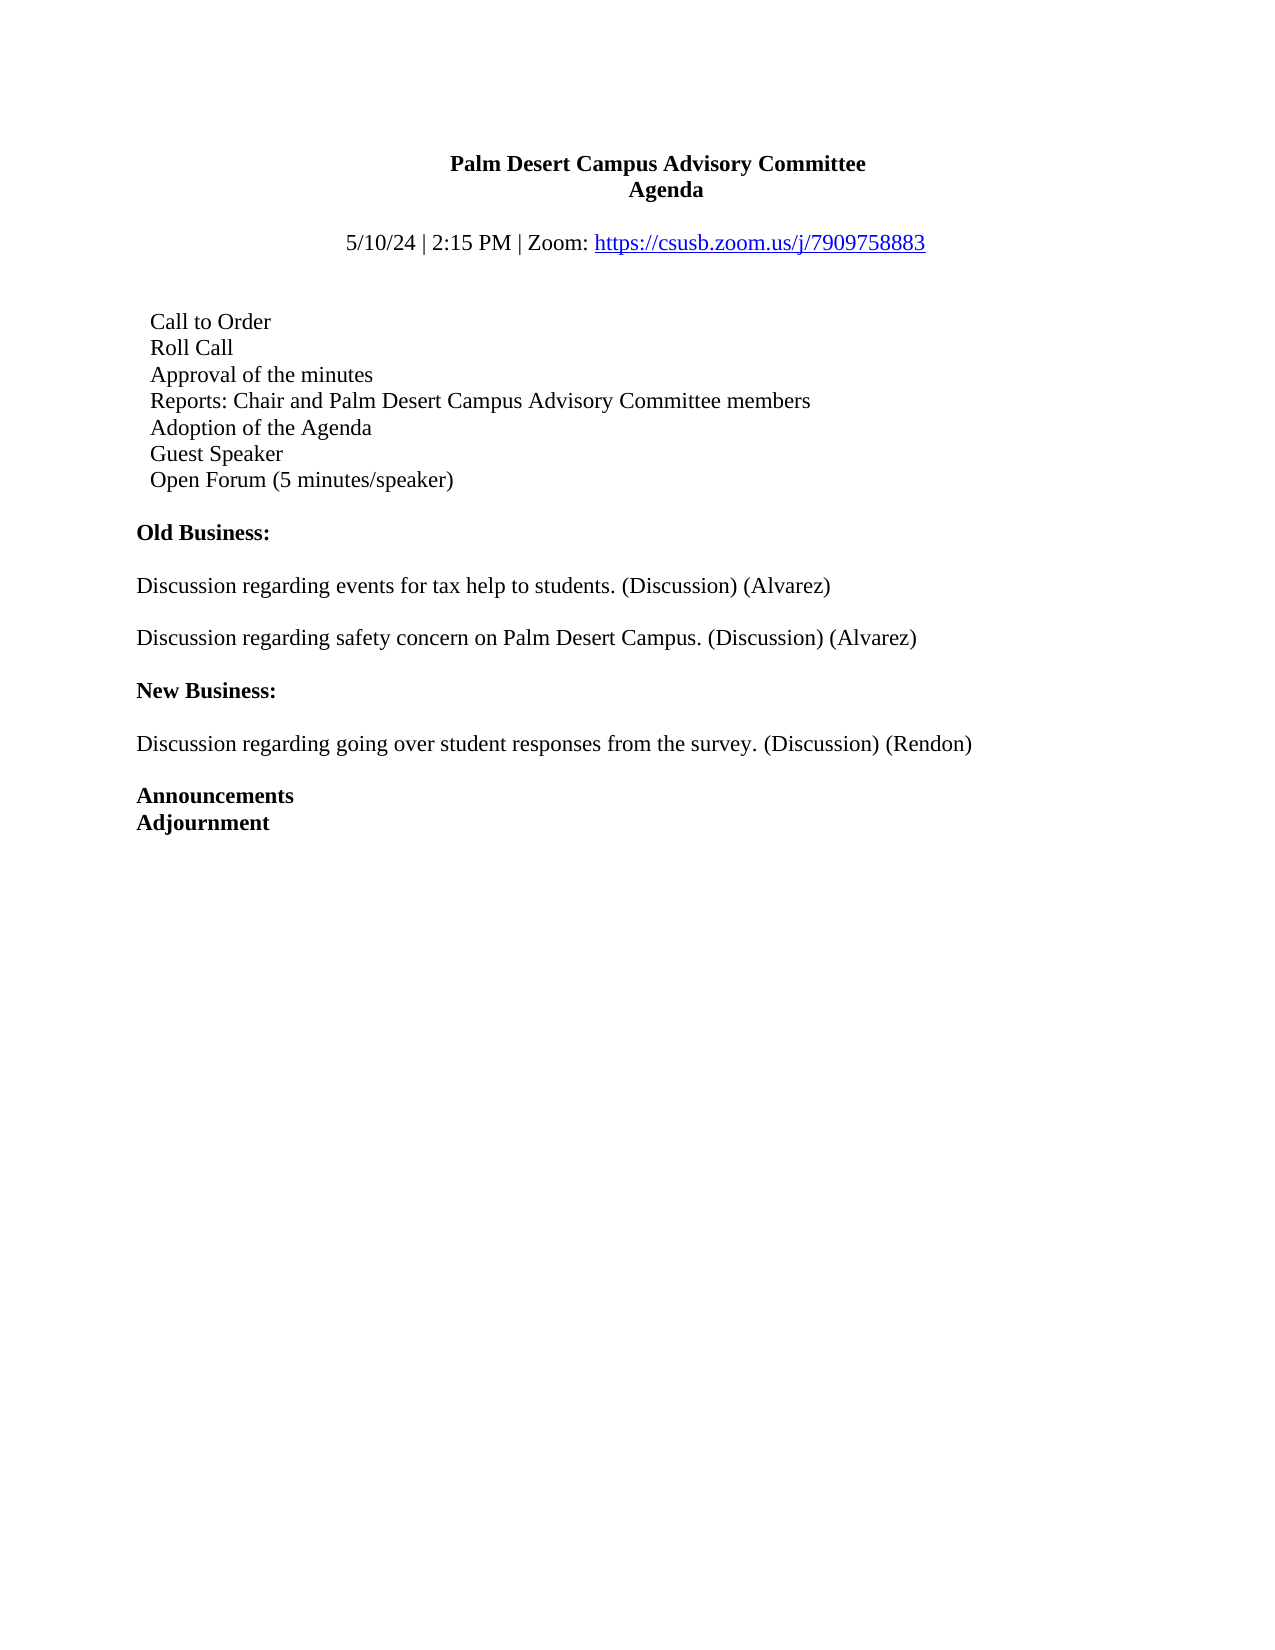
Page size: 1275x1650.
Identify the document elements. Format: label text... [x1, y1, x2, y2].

text Discussion regarding events for tax help to students. (Discussion) (Alvarez) [136, 572, 1125, 598]
text Discussion regarding safety concern on Palm Desert Campus. (Discussion) (Alvarez) [136, 624, 1125, 651]
text Roll Call [150, 334, 1125, 361]
text Call to Order [150, 308, 1125, 334]
text Agenda [375, 176, 1125, 203]
text Announcements [136, 782, 1125, 809]
text Guest Speaker [150, 440, 1125, 466]
text Open Forum (5 minutes/speaker) [150, 466, 1125, 493]
text Adjournment [136, 809, 1125, 835]
text Discussion regarding going over student responses from the survey. (Discussion) (Rendon) [136, 730, 1125, 756]
text Palm Desert Campus Advisory Committee [375, 150, 1125, 176]
text New Business: [136, 677, 1125, 703]
text Approval of the minutes [150, 361, 1125, 387]
text Reports: Chair and Palm Desert Campus Advisory Committee members [150, 387, 1125, 413]
text Old Business: [136, 519, 1125, 545]
text ​​ 5/10/24 | 2:15 PM | Zoom: https://csusb.zoom.us/j/7909758883 [212, 229, 1125, 255]
text Adoption of the Agenda [150, 413, 1125, 440]
